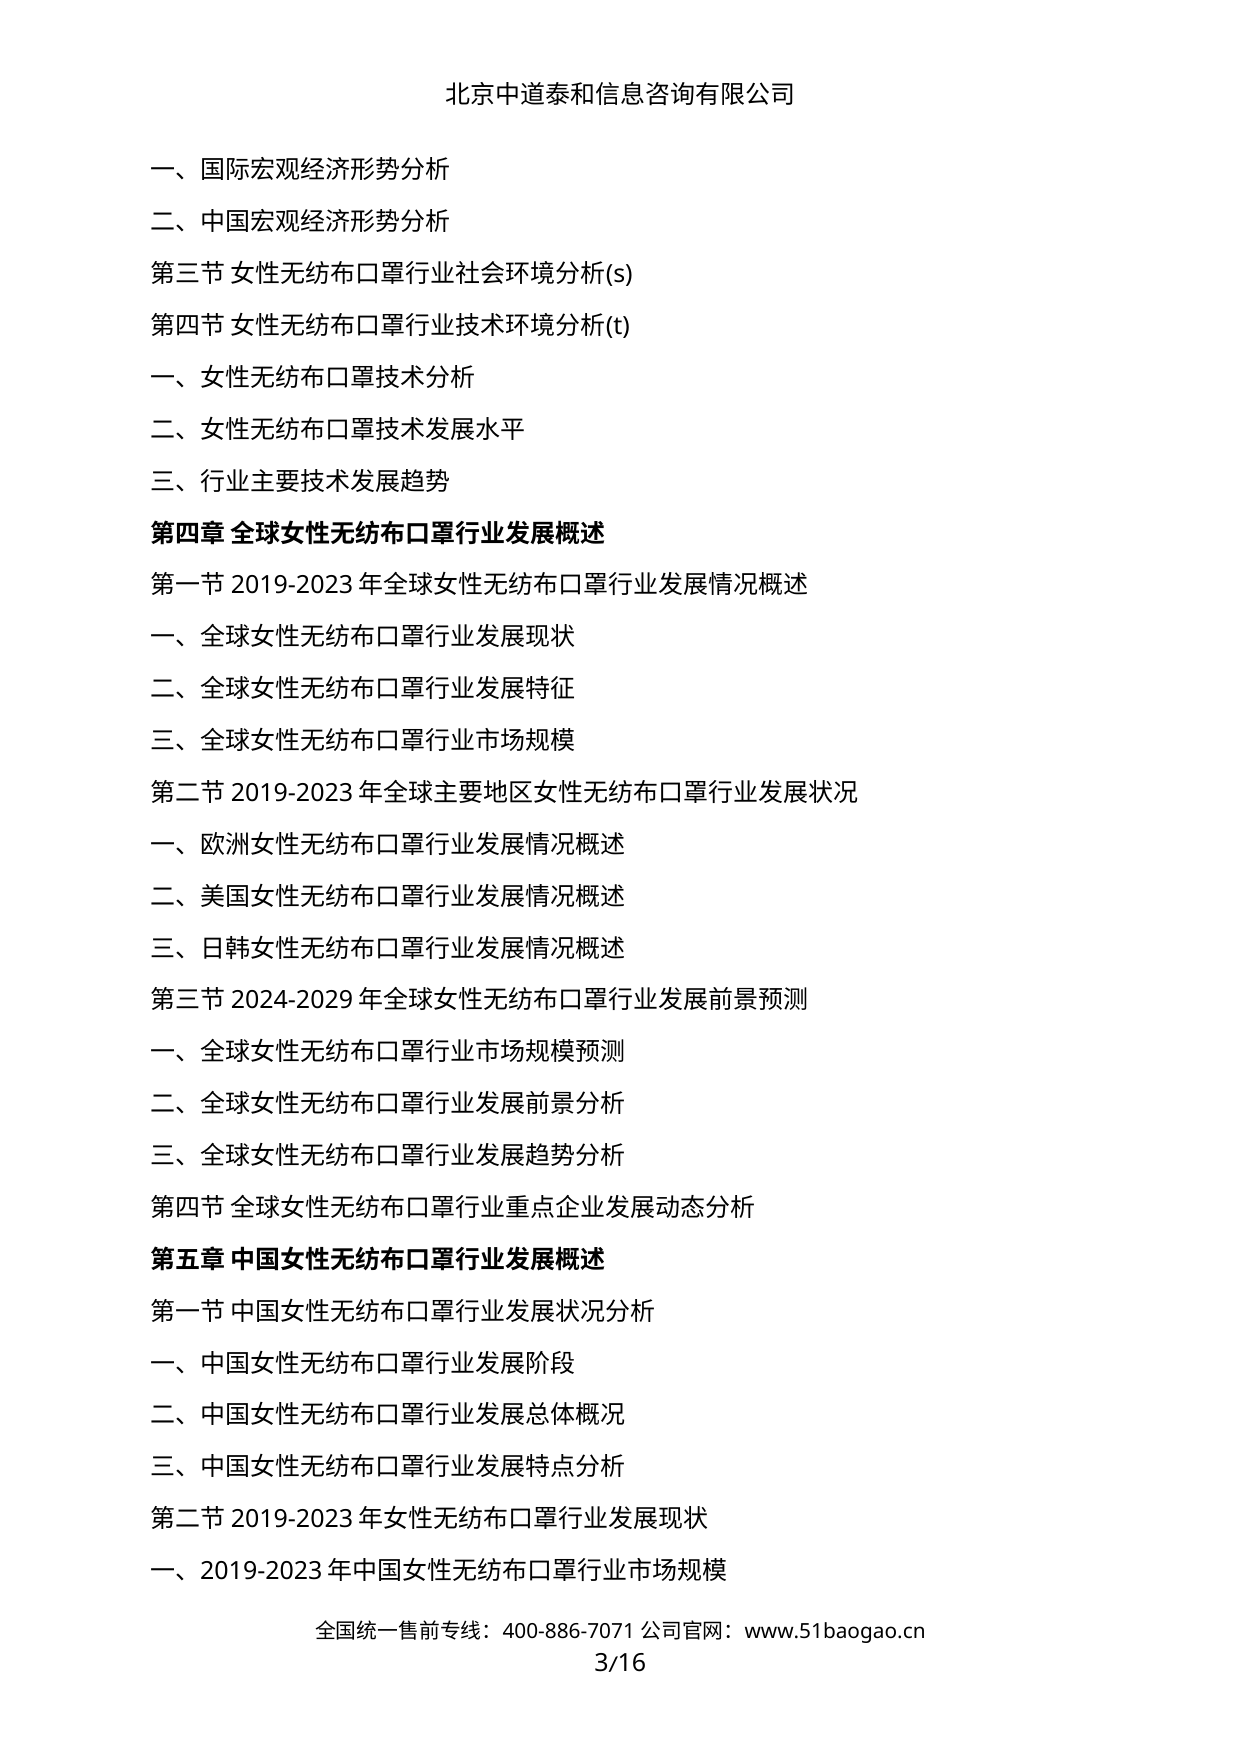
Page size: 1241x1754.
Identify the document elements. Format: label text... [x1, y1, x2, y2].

text 一、2019-2023年中国女性无纺布口罩行业市场规模 [150, 1551, 1090, 1587]
text 二、全球女性无纺布口罩行业发展前景分析 [150, 1084, 1090, 1120]
text 第一节 中国女性无纺布口罩行业发展状况分析 [150, 1291, 1090, 1327]
text 第五章 中国女性无纺布口罩行业发展概述 [150, 1239, 1090, 1276]
text 一、女性无纺布口罩技术分析 [150, 357, 1090, 394]
text 第三节 女性无纺布口罩行业社会环境分析(s) [150, 254, 1090, 290]
text 第四节 女性无纺布口罩行业技术环境分析(t) [150, 306, 1090, 342]
text 一、国际宏观经济形势分析 [150, 150, 1090, 186]
text 一、欧洲女性无纺布口罩行业发展情况概述 [150, 824, 1090, 861]
text 第二节 2019-2023年女性无纺布口罩行业发展现状 [150, 1499, 1090, 1535]
text 三、全球女性无纺布口罩行业市场规模 [150, 721, 1090, 757]
text 二、中国宏观经济形势分析 [150, 202, 1090, 238]
text 二、中国女性无纺布口罩行业发展总体概况 [150, 1395, 1090, 1431]
text 三、全球女性无纺布口罩行业发展趋势分析 [150, 1136, 1090, 1172]
text 二、女性无纺布口罩技术发展水平 [150, 409, 1090, 446]
text 三、日韩女性无纺布口罩行业发展情况概述 [150, 928, 1090, 964]
text 一、全球女性无纺布口罩行业发展现状 [150, 617, 1090, 653]
text 第三节 2024-2029年全球女性无纺布口罩行业发展前景预测 [150, 980, 1090, 1016]
text 第一节 2019-2023年全球女性无纺布口罩行业发展情况概述 [150, 565, 1090, 601]
text 一、全球女性无纺布口罩行业市场规模预测 [150, 1032, 1090, 1068]
text 第四节 全球女性无纺布口罩行业重点企业发展动态分析 [150, 1187, 1090, 1224]
text 三、中国女性无纺布口罩行业发展特点分析 [150, 1447, 1090, 1483]
text 二、美国女性无纺布口罩行业发展情况概述 [150, 876, 1090, 912]
text 三、行业主要技术发展趋势 [150, 461, 1090, 497]
text 第二节 2019-2023年全球主要地区女性无纺布口罩行业发展状况 [150, 772, 1090, 809]
text 第四章 全球女性无纺布口罩行业发展概述 [150, 513, 1090, 549]
text 一、中国女性无纺布口罩行业发展阶段 [150, 1343, 1090, 1379]
text 二、全球女性无纺布口罩行业发展特征 [150, 669, 1090, 705]
